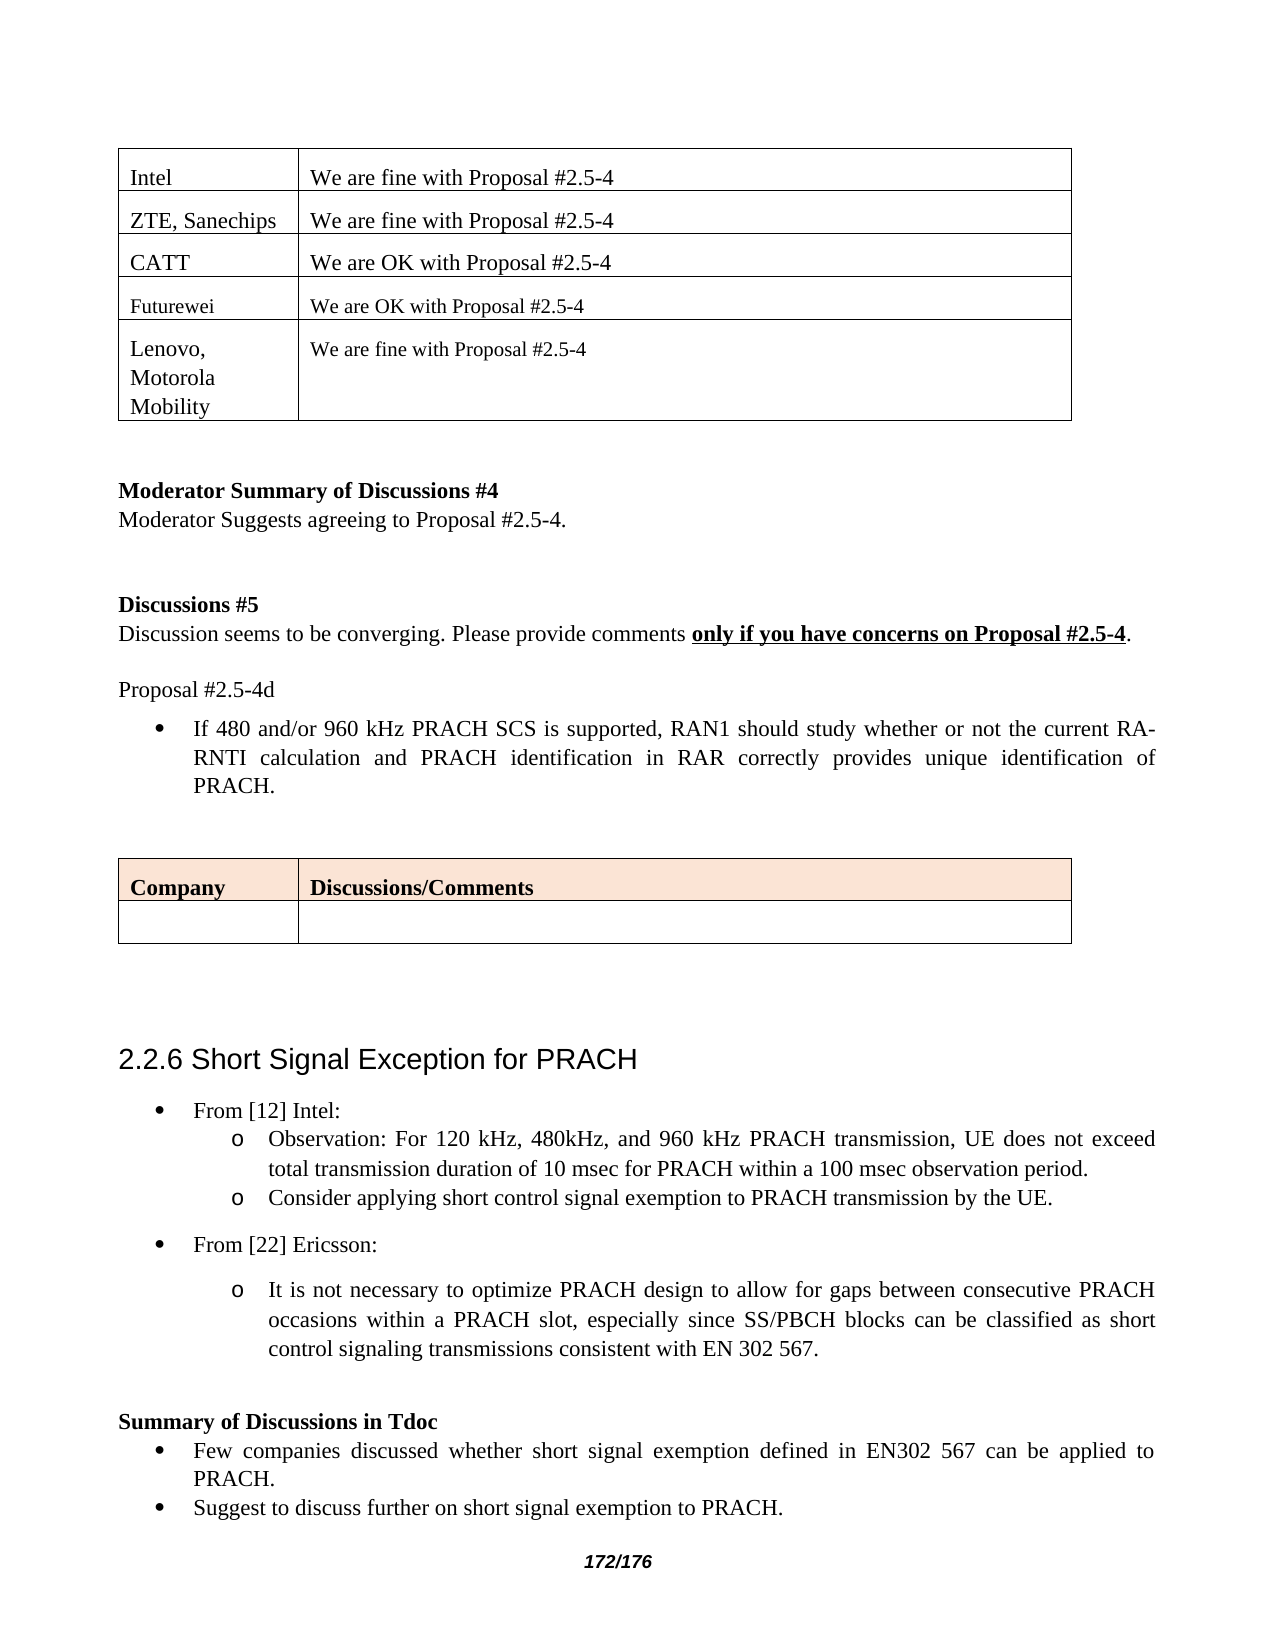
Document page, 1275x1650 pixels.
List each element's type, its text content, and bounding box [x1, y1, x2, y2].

subtitle 2.2.6 Short Signal Exception for PRACH [118, 1042, 1157, 1075]
text Discussion seems to be converging. Please provide comments only if you have concerns on Proposal #2.5-4. [118, 620, 1157, 646]
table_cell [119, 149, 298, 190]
text Summary of Discussions in Tdoc [118, 1408, 1157, 1435]
text Moderator Suggests agreeing to Proposal #2.5-4. [118, 506, 1157, 532]
text Moderator Summary of Discussions #4 [118, 477, 1157, 504]
list Few companies discussed whether short signal exemption defined in EN302 567 can be applied to PRACH. [156, 1437, 1157, 1492]
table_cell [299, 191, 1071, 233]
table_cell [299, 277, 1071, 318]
list Suggest to discuss further on short signal exemption to PRACH. [156, 1494, 1157, 1520]
list It is not necessary to optimize PRACH design to allow for gaps between consecutive PRACH occasions within a PRACH slot, especially since SS/PBCH blocks can be classified as short control signaling transmissions consistent with EN 302 567. [231, 1276, 1157, 1361]
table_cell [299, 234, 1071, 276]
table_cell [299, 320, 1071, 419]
list From [22] Ericsson: [156, 1231, 1157, 1257]
subtitle Proposal #2.5-4d [118, 677, 1157, 703]
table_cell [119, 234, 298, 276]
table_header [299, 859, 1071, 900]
text Discussions #5 [118, 591, 1157, 618]
list From [12] Intel: [156, 1097, 1157, 1123]
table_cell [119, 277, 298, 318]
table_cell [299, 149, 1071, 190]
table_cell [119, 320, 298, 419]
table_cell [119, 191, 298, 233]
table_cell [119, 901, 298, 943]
list Consider applying short control signal exemption to PRACH transmission by the UE. [231, 1184, 1157, 1212]
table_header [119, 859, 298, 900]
list Observation: For 120 kHz, 480kHz, and 960 kHz PRACH transmission, UE does not exceed total transmission duration of 10 msec for PRACH within a 100 msec observation period. [231, 1125, 1157, 1182]
list If 480 and/or 960 kHz PRACH SCS is supported, RAN1 should study whether or not the current RA-RNTI calculation and PRACH identification in RAR correctly provides unique identification of PRACH. [156, 715, 1157, 799]
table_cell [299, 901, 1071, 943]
